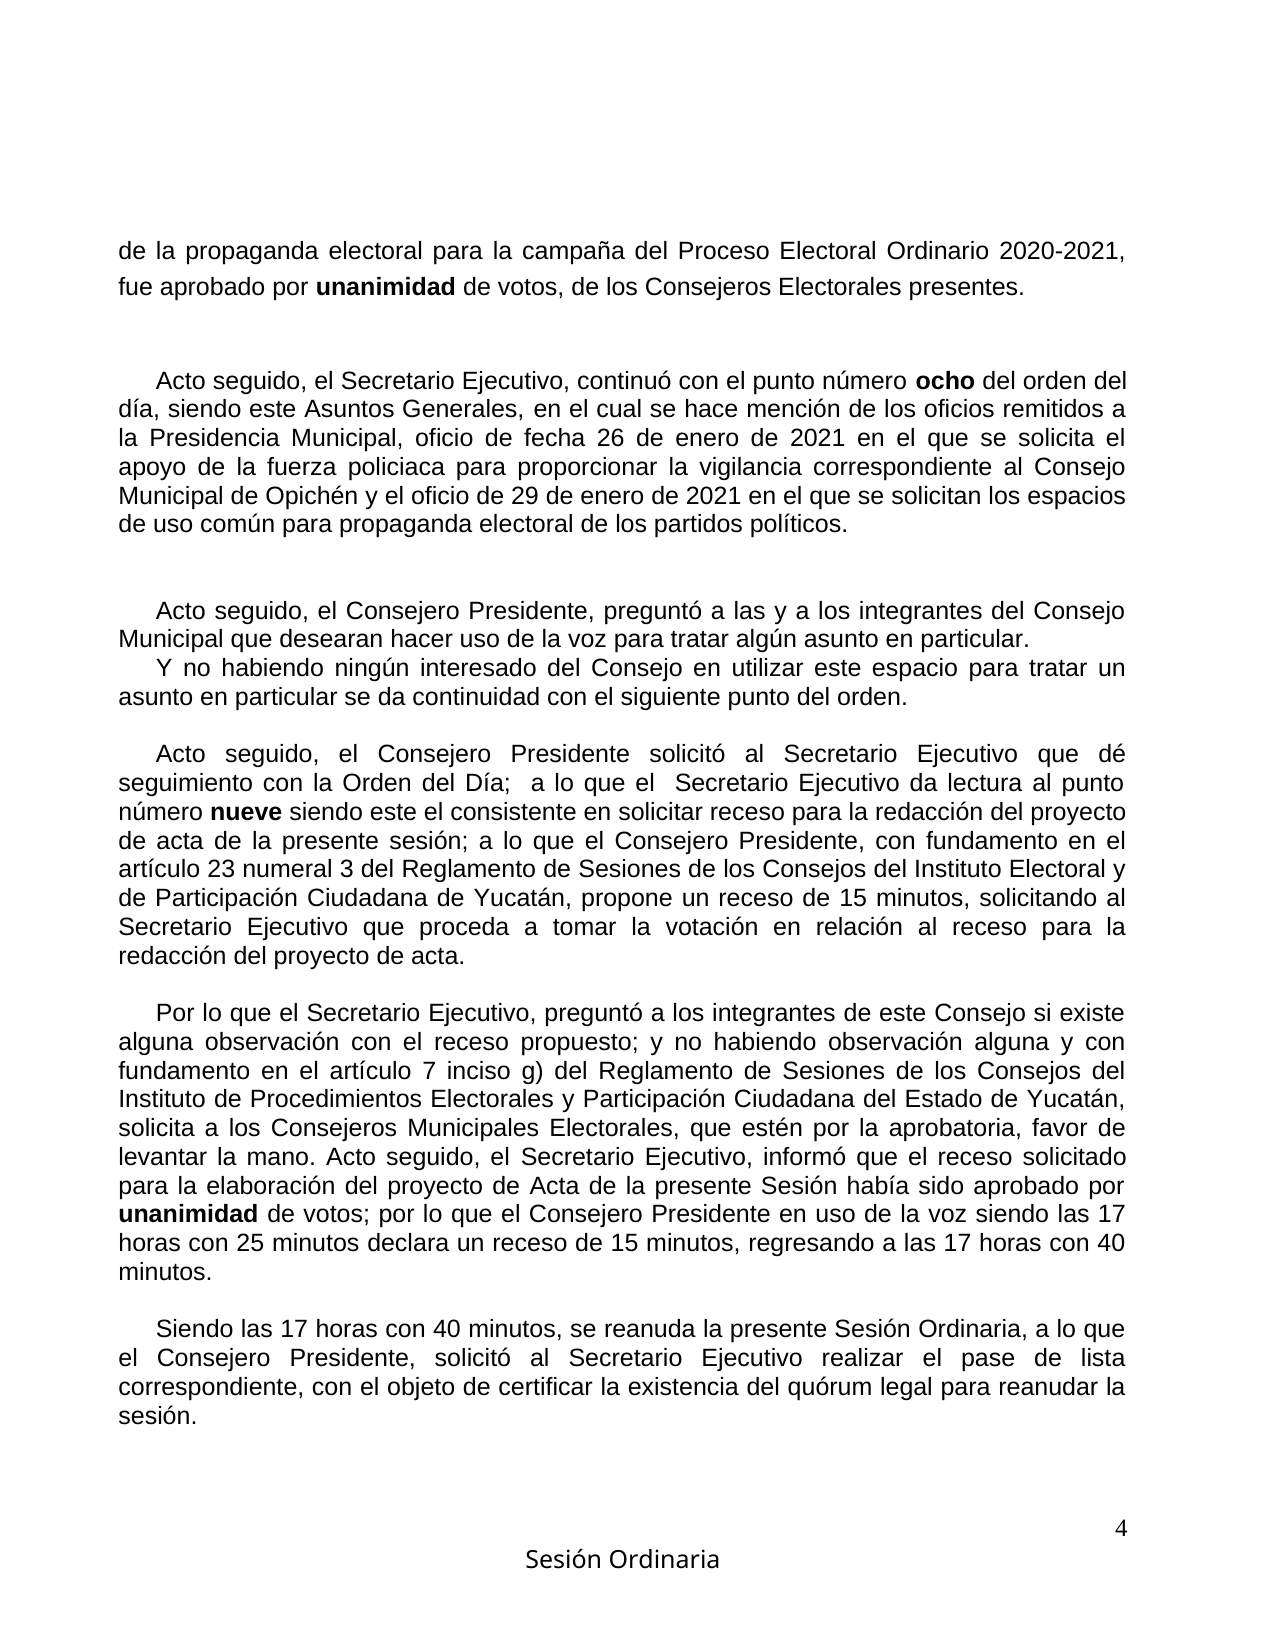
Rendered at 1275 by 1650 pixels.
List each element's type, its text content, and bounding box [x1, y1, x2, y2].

text Por lo que el Secretario Ejecutivo, preguntó a los integrantes de este Consejo si existe alguna observación con el receso propuesto; y no habiendo observación alguna y con fundamento en el artículo 7 inciso g) del Reglamento de Sesiones de los Consejos del Instituto de Procedimientos Electorales y Participación Ciudadana del Estado de Yucatán, solicita a los Consejeros Municipales Electorales, que estén por la aprobatoria, favor de levantar la mano. Acto seguido, el Secretario Ejecutivo, informó que el receso solicitado para la elaboración del proyecto de Acta de la presente Sesión había sido aprobado por unanimidad de votos; por lo que el Consejero Presidente en uso de la voz siendo las 17 horas con 25 minutos declara un receso de 15 minutos, regresando a las 17 horas con 40 minutos. [118, 998, 1127, 1286]
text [118, 236, 1127, 301]
text Siendo las 17 horas con 40 minutos, se reanuda la presente Sesión Ordinaria, a lo que el Consejero Presidente, solicitó al Secretario Ejecutivo realizar el pase de lista correspondiente, con el objeto de certificar la existencia del quórum legal para reanudar la sesión. [118, 1314, 1127, 1429]
text Acto seguido, el Consejero Presidente, preguntó a las y a los integrantes del Consejo Municipal que desearan hacer uso de la voz para tratar algún asunto en particular. [118, 596, 1127, 653]
text Y no habiendo ningún interesado del Consejo en utilizar este espacio para tratar un asunto en particular se da continuidad con el siguiente punto del orden. [118, 653, 1127, 711]
text Acto seguido, el Secretario Ejecutivo, continuó con el punto número ocho del orden del día, siendo este Asuntos Generales, en el cual se hace mención de los oficios remitidos a la Presidencia Municipal, oficio de fecha 26 de enero de 2021 en el que se solicita el apoyo de la fuerza policiaca para proporcionar la vigilancia correspondiente al Consejo Municipal de Opichén y el oficio de 29 de enero de 2021 en el que se solicitan los espacios de uso común para propaganda electoral de los partidos políticos. [118, 366, 1127, 538]
text Acto seguido, el Consejero Presidente solicitó al Secretario Ejecutivo que dé seguimiento con la Orden del Día; a lo que el Secretario Ejecutivo da lectura al punto número nueve siendo este el consistente en solicitar receso para la redacción del proyecto de acta de la presente sesión; a lo que el Consejero Presidente, con fundamento en el artículo 23 numeral 3 del Reglamento de Sesiones de los Consejos del Instituto Electoral y de Participación Ciudadana de Yucatán, propone un receso de 15 minutos, solicitando al Secretario Ejecutivo que proceda a tomar la votación en relación al receso para la redacción del proyecto de acta. [118, 739, 1127, 969]
